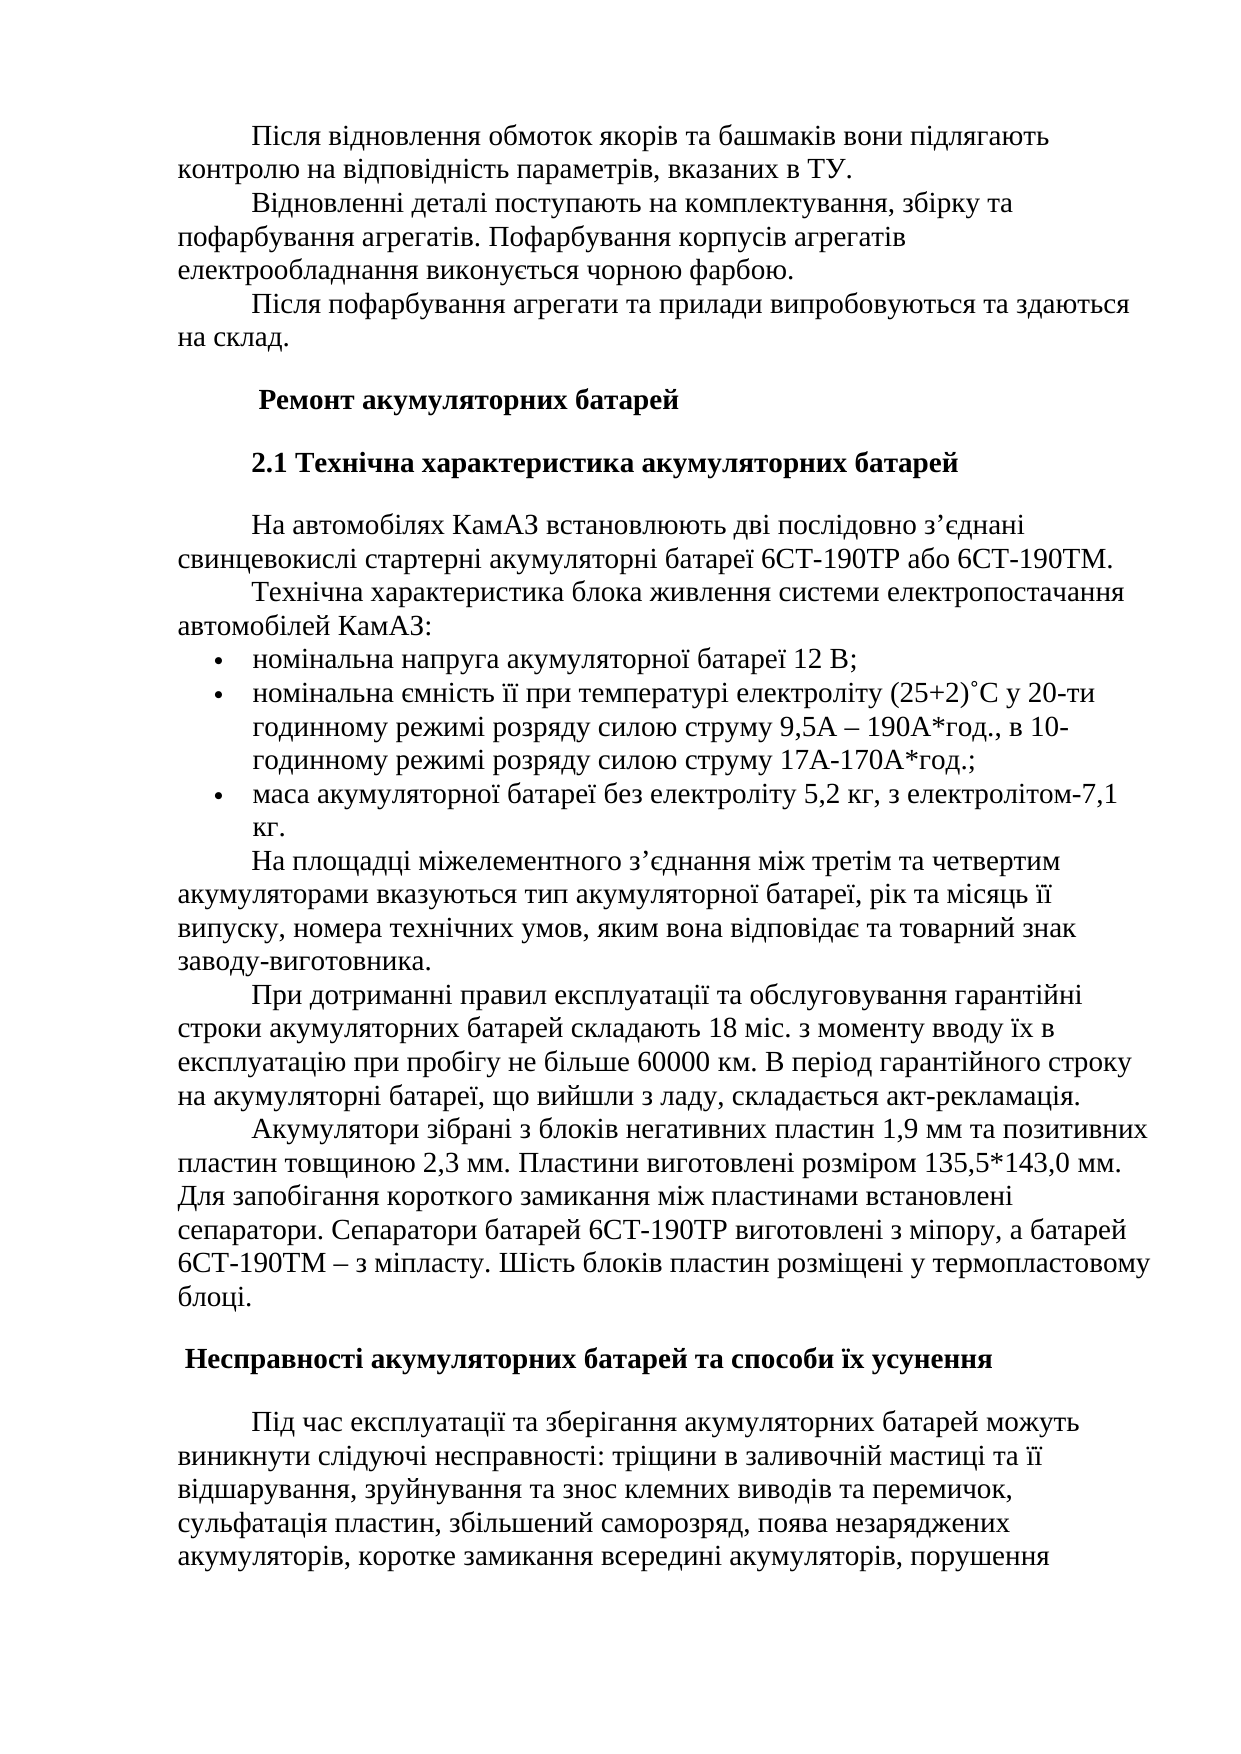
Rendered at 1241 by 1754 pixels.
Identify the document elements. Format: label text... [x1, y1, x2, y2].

text Відновленні деталі поступають на комплектування, збірку та пофарбування агрегатів. Пофарбування корпусів агрегатів електрообладнання виконується чорною фарбою. [177, 185, 1152, 286]
text На площадці міжелементного з’єднання між третім та четвертим акумуляторами вказуються тип акумуляторної батареї, рік та місяць її випуску, номера технічних умов, яким вона відповідає та товарний знак заводу-виготовника. [177, 843, 1152, 977]
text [177, 1404, 1152, 1572]
text На автомобілях КамАЗ встановлюють дві послідовно з’єднані свинцевокислі стартерні акумуляторні батареї 6СТ-190ТР або 6СТ-190ТМ. [177, 507, 1152, 574]
list маса акумуляторної батареї без електроліту 5,2 кг, з електролітом-7,1 кг. [215, 776, 1152, 843]
text Після пофарбування агрегати та прилади випробовуються та здаються на склад. [177, 286, 1152, 353]
text 2.1 Технічна характеристика акумуляторних батарей [177, 445, 1152, 478]
list номінальна напруга акумуляторної батареї 12 В; [215, 642, 1152, 675]
text При дотриманні правил експлуатації та обслуговування гарантійні строки акумуляторних батарей складають 18 міс. з моменту вводу їх в експлуатацію при пробігу не більше 60000 км. В період гарантійного строку на акумуляторні батареї, що вийшли з ладу, складається акт-рекламація. [177, 977, 1152, 1111]
list номінальна ємність її при температурі електроліту (25+2)˚С у 20-ти годинному режимі розряду силою струму 9,5А – 190А*год., в 10-годинному режимі розряду силою струму 17А-170А*год.; [215, 675, 1152, 776]
text Після відновлення обмоток якорів та башмаків вони підлягають контролю на відповідність параметрів, вказаних в ТУ. [177, 118, 1152, 185]
text Технічна характеристика блока живлення системи електропостачання автомобілей КамАЗ: [177, 574, 1152, 642]
text Несправності акумуляторних батарей та способи їх усунення [177, 1342, 1152, 1375]
text Ремонт акумуляторних батарей [177, 382, 1152, 416]
text Акумулятори зібрані з блоків негативних пластин 1,9 мм та позитивних пластин товщиною 2,3 мм. Пластини виготовлені розміром 135,5*143,0 мм. Для запобігання короткого замикання між пластинами встановлені сепаратори. Сепаратори батарей 6СТ-190ТР виготовлені з міпору, а батарей 6СТ-190ТМ – з міпласту. Шість блоків пластин розміщені у термопластовому блоці. [177, 1111, 1152, 1312]
